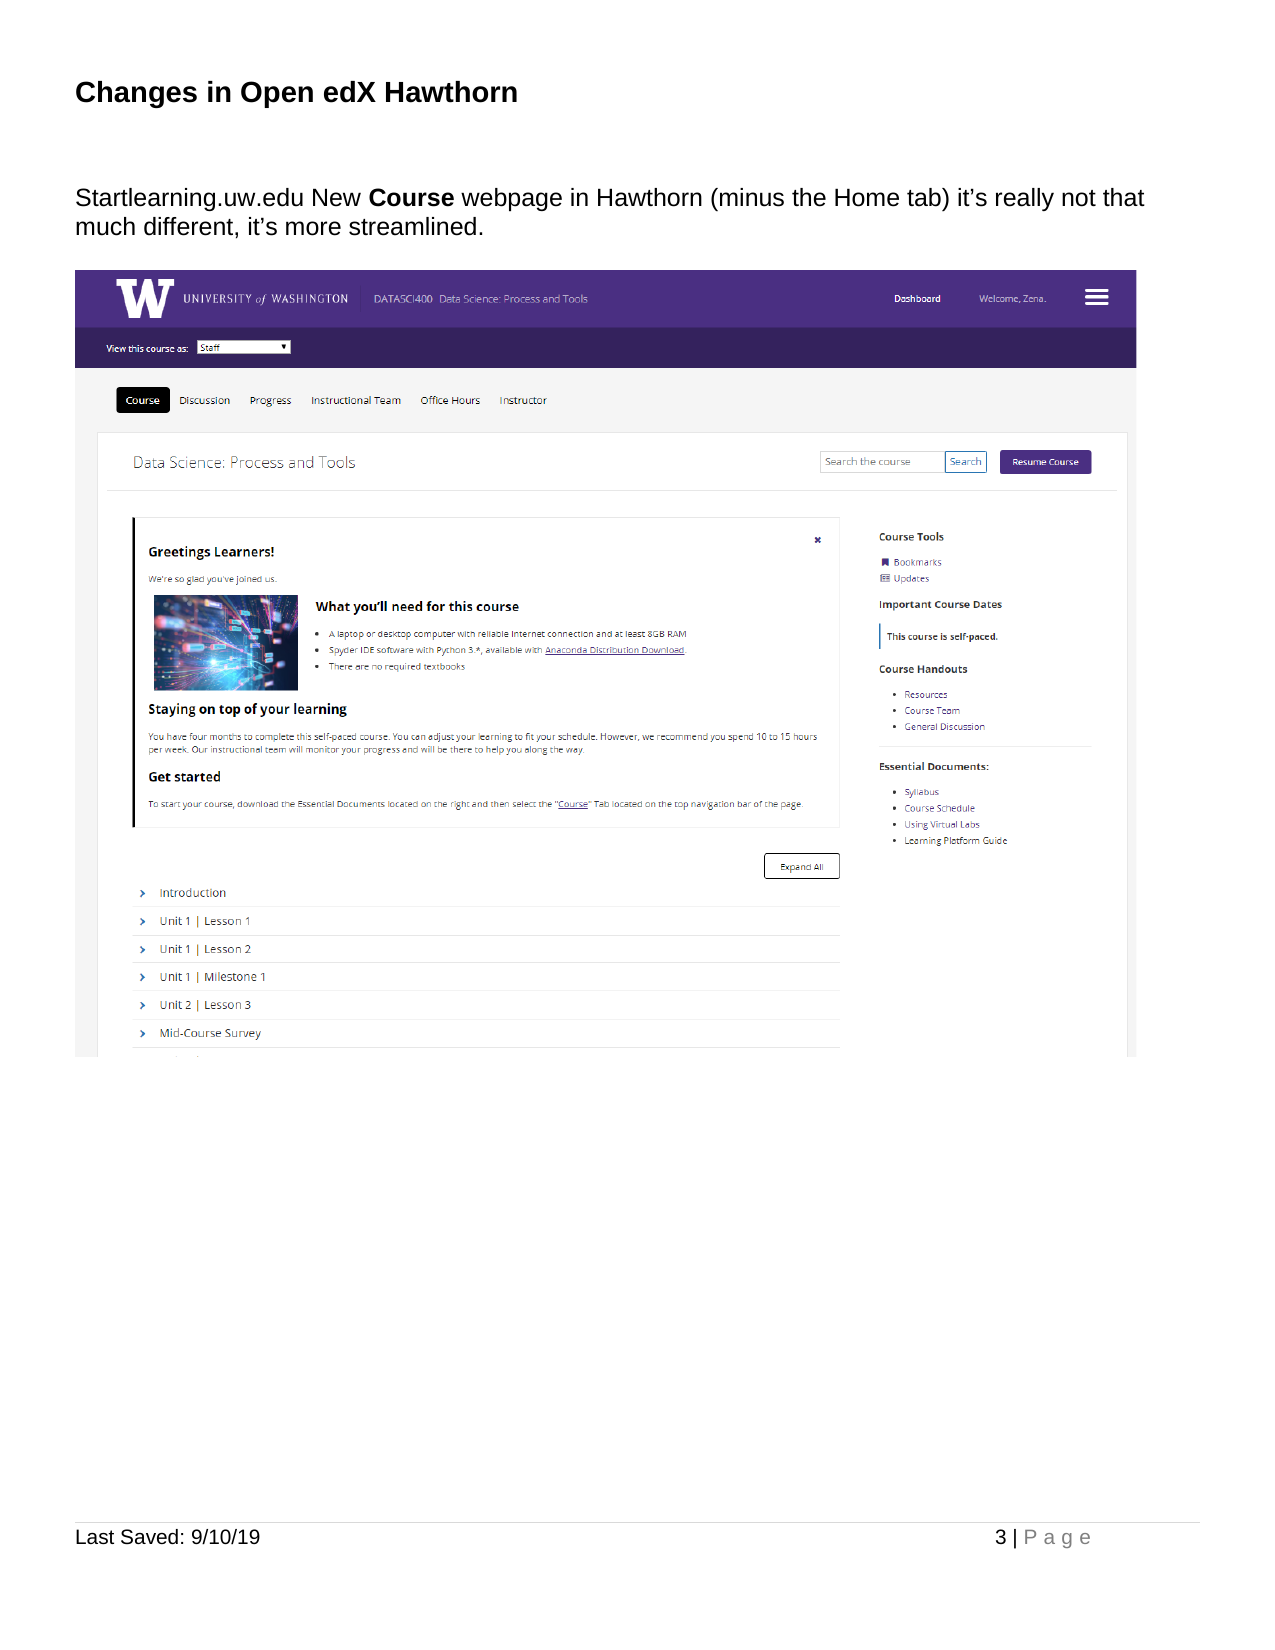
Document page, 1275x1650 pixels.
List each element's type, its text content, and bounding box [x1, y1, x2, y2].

subtitle Startlearning.uw.edu New Course webpage in Hawthorn (minus the Home tab) it’s really not that much different, it’s more streamlined. [75, 183, 1200, 241]
picture [75, 270, 1137, 1057]
